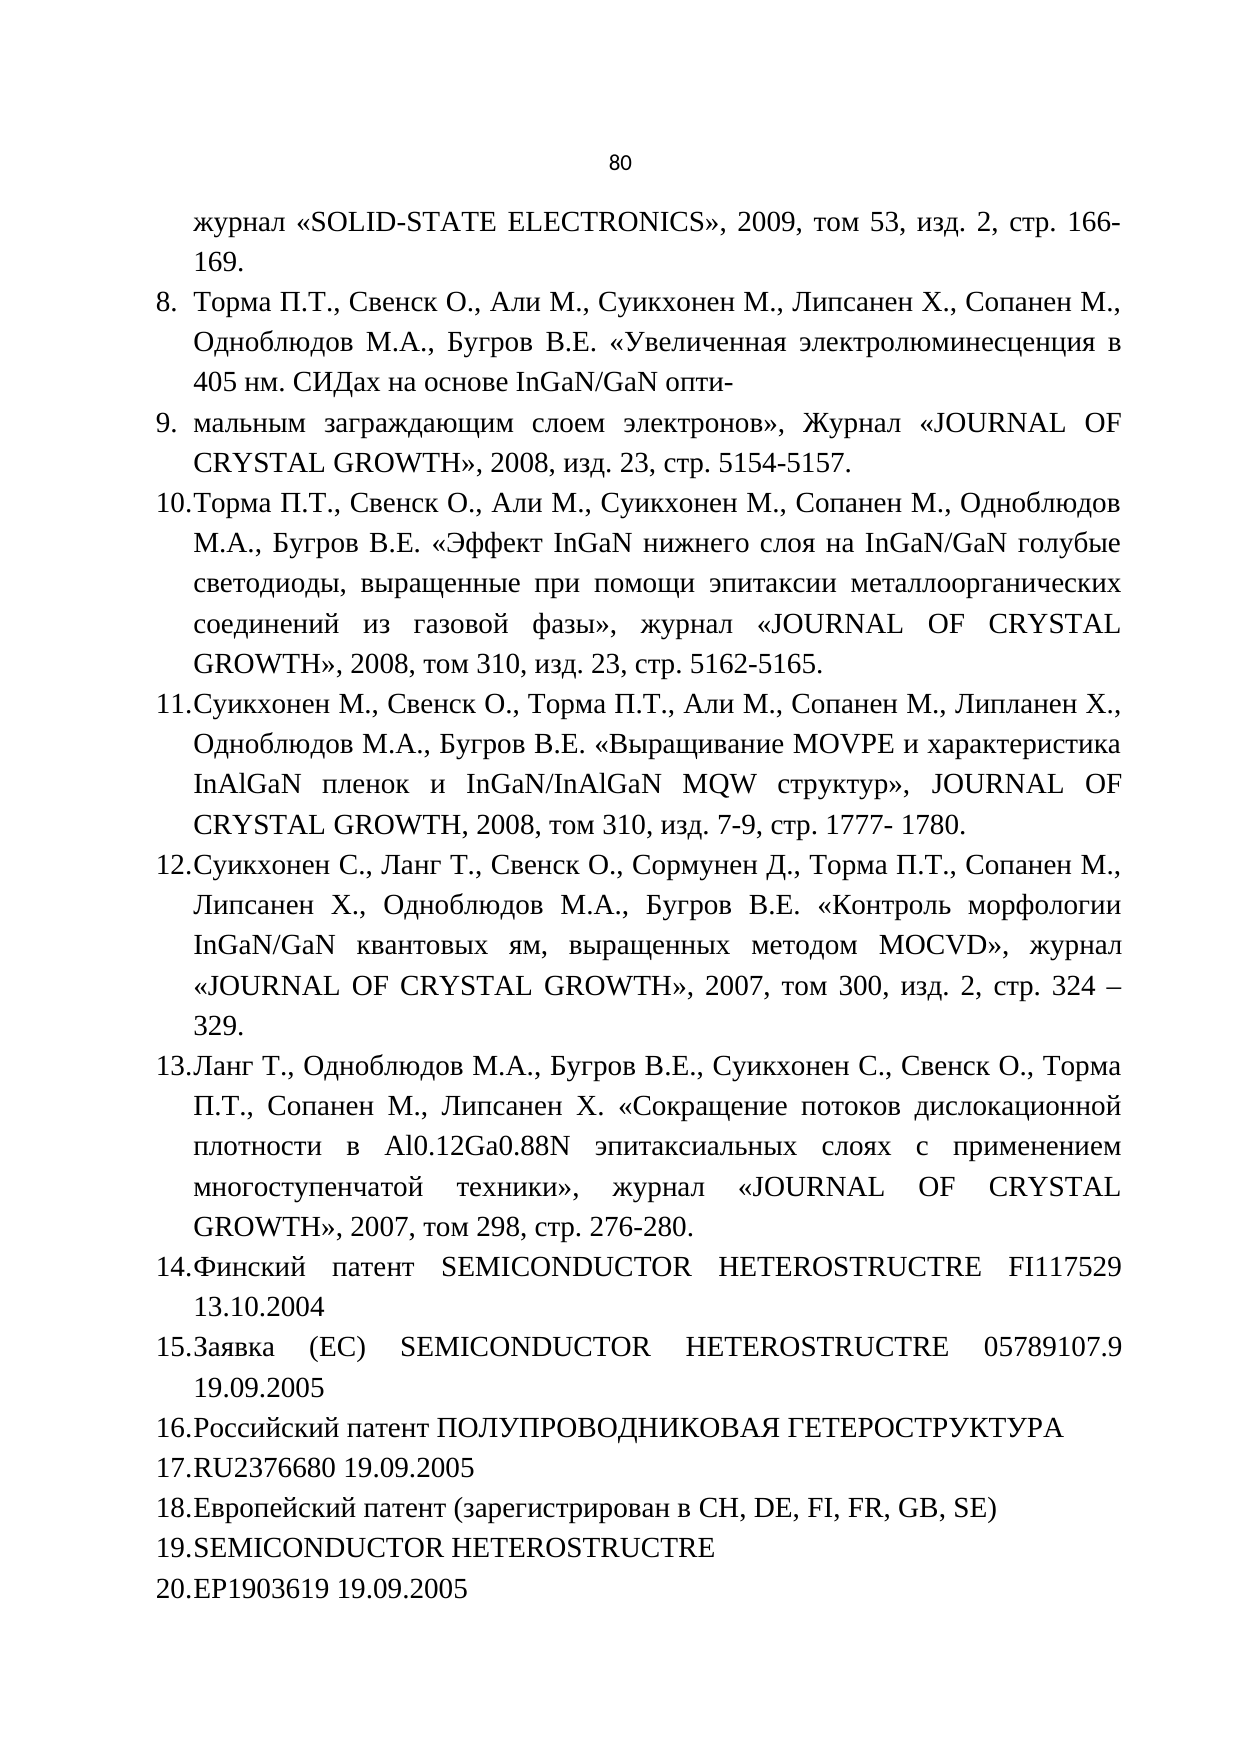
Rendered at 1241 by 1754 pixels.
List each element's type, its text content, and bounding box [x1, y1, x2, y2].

list Европейский патент (зарегистрирован в CH, DE, FI, FR, GB, SE) [156, 1490, 1122, 1524]
list EP1903619 19.09.2005 [156, 1571, 1122, 1604]
list Торма П.Т., Свенск О., Али M., Суикхонен M., Липсанен Х., Сопанен М., Одноблюдов М.А., Бугров В.Е. «Увеличенная электролюминесценция в 405 нм. СИДах на основе InGaN/GaN опти- [156, 284, 1122, 398]
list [156, 204, 1122, 277]
list Ланг Т., Одноблюдов М.А., Бугров В.Е., Суикхонен С., Свенск O., Торма П.Т., Сопанен М., Липсанен Х. «Сокращение потоков дислокационной плотности в Al0.12Ga0.88N эпитаксиальных слоях с применением многоступенчатой техники», журнал «JOURNAL OF CRYSTAL GROWTH», 2007, том 298, стр. 276-280. [156, 1048, 1122, 1242]
list RU2376680 19.09.2005 [156, 1450, 1122, 1484]
list Суикхонен С., Ланг Т., Свенск О., Сормунен Д., Торма П.Т., Сопанен М., Липсанен Х., Одноблюдов М.А., Бугров В.Е. «Контроль морфологии InGaN/GaN квантовых ям, выращенных методом MOCVD», журнал «JOURNAL OF CRYSTAL GROWTH», 2007, том 300, изд. 2, стр. 324 – 329. [156, 847, 1122, 1041]
list Российский патент ПОЛУПРОВОДНИКОВАЯ ГЕТЕРОСТРУКТУРА [156, 1410, 1122, 1443]
list Торма П.Т., Свенск О., Али M., Суикхонен M., Сопанен М., Одноблюдов М.А., Бугров В.Е. «Эффект InGaN нижнего слоя на InGaN/GaN голубые светодиоды, выращенные при помощи эпитаксии металлоорганических соединений из газовой фазы», журнал «JOURNAL OF CRYSTAL GROWTH», 2008, том 310, изд. 23, стр. 5162-5165. [156, 485, 1122, 679]
list Суикхонен M., Свенск О., Торма П.Т., Али M., Сопанен М., Липланен Х., Одноблюдов М.А., Бугров В.Е. «Выращивание MOVPE и характеристика InAlGaN пленок и InGaN/InAlGaN MQW структур», JOURNAL OF CRYSTAL GROWTH, 2008, том 310, изд. 7-9, стр. 1777- 1780. [156, 686, 1122, 840]
list мальным заграждающим слоем электронов», Журнал «JOURNAL OF CRYSTAL GROWTH», 2008, изд. 23, стр. 5154-5157. [156, 405, 1122, 478]
list SEMICONDUCTOR HETEROSTRUCTRE [156, 1531, 1122, 1564]
list Финский патент SEMICONDUCTOR HETEROSTRUCTRE FI117529 13.10.2004 [156, 1249, 1122, 1323]
list Заявка (EC) SEMICONDUCTOR HETEROSTRUCTRE 05789107.9 19.09.2005 [156, 1329, 1122, 1403]
